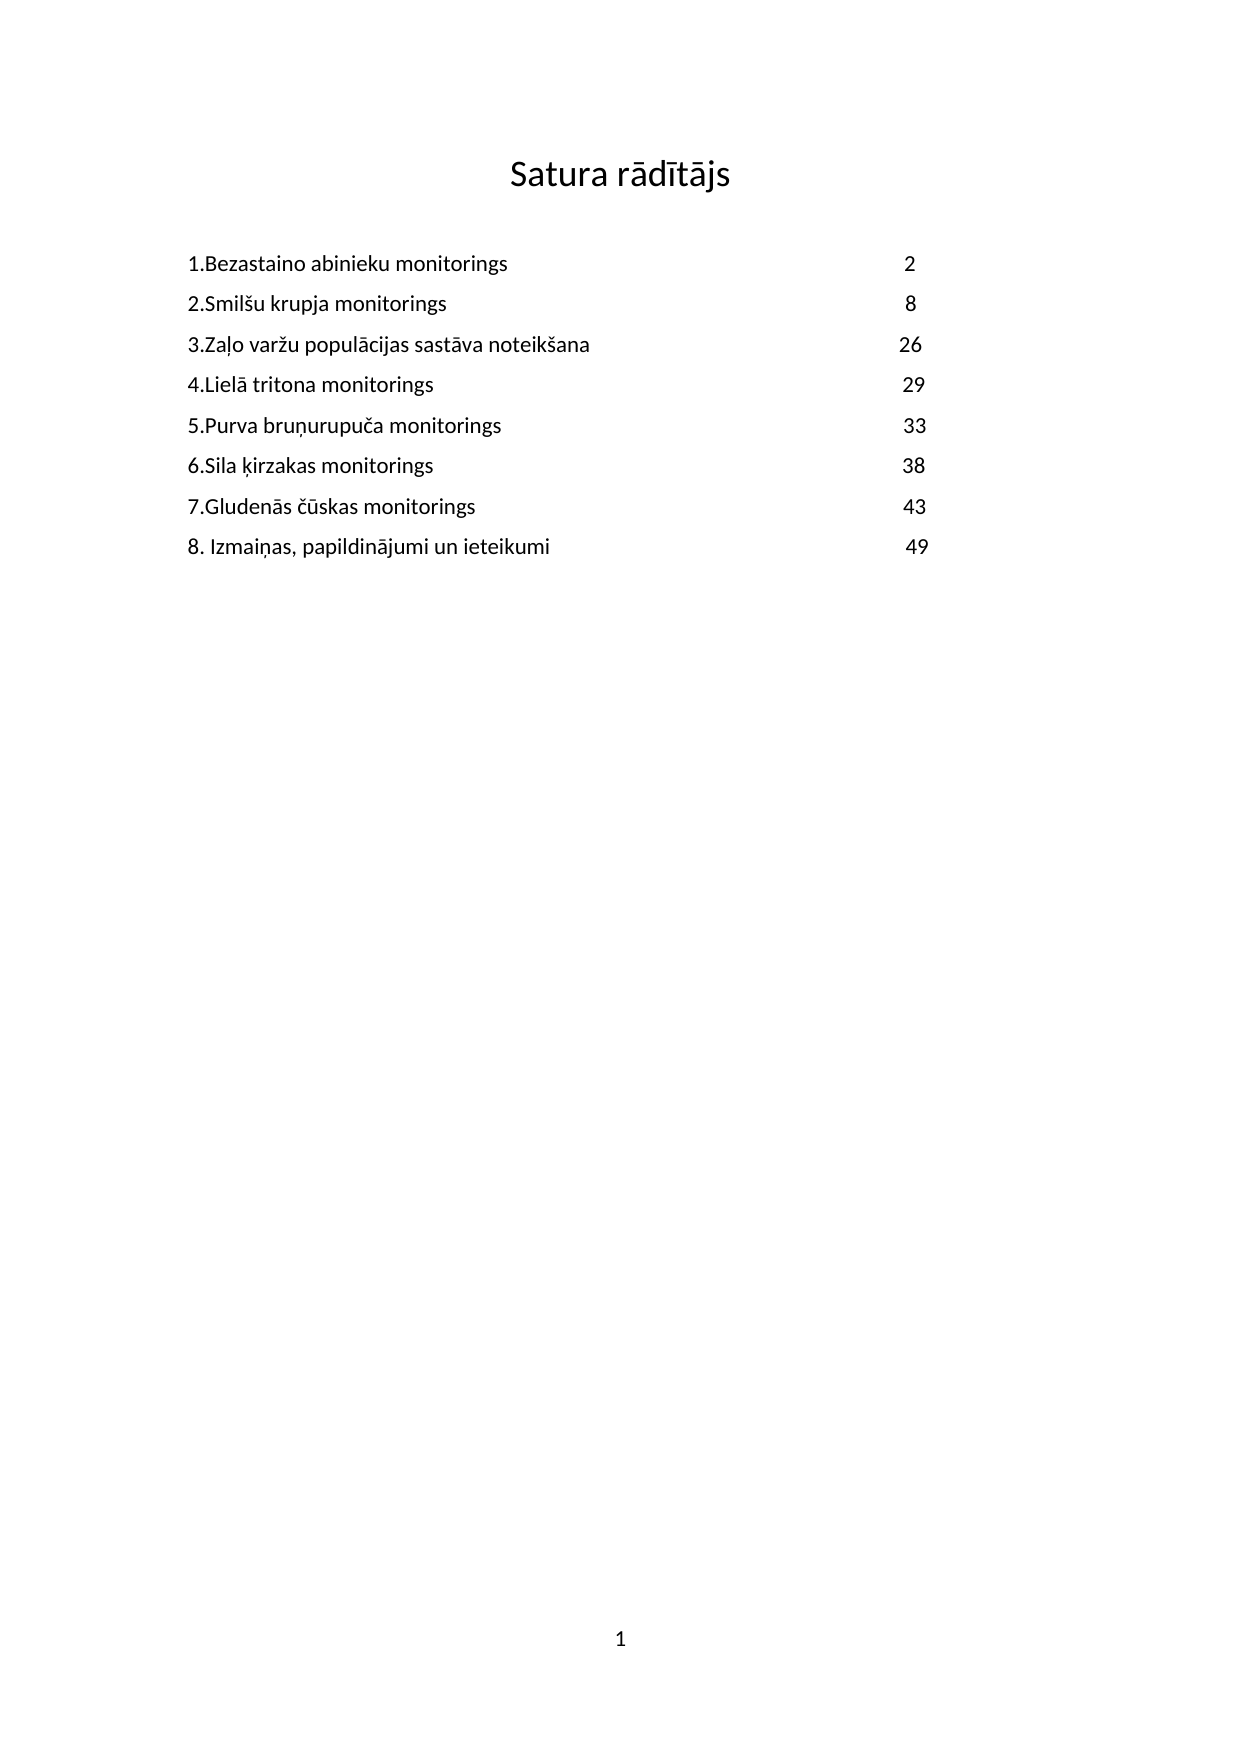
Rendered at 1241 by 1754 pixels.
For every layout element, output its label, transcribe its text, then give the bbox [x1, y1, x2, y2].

text Satura rādītājs [187, 150, 1053, 196]
text 4.Lielā tritona monitorings 29 [187, 370, 1053, 398]
text 3.Zaļo varžu populācijas sastāva noteikšana 26 [187, 330, 1053, 358]
text 5.Purva bruņurupuča monitorings 33 [187, 411, 1053, 439]
text 7.Gludenās čūskas monitorings 43 [187, 492, 1053, 520]
text 2.Smilšu krupja monitorings 8 [187, 289, 1053, 317]
text 6.Sila ķirzakas monitorings 38 [187, 451, 1053, 479]
text 1.Bezastaino abinieku monitorings 2 [187, 249, 1053, 277]
text 8. Izmaiņas, papildinājumi un ieteikumi 49 [187, 532, 1053, 561]
